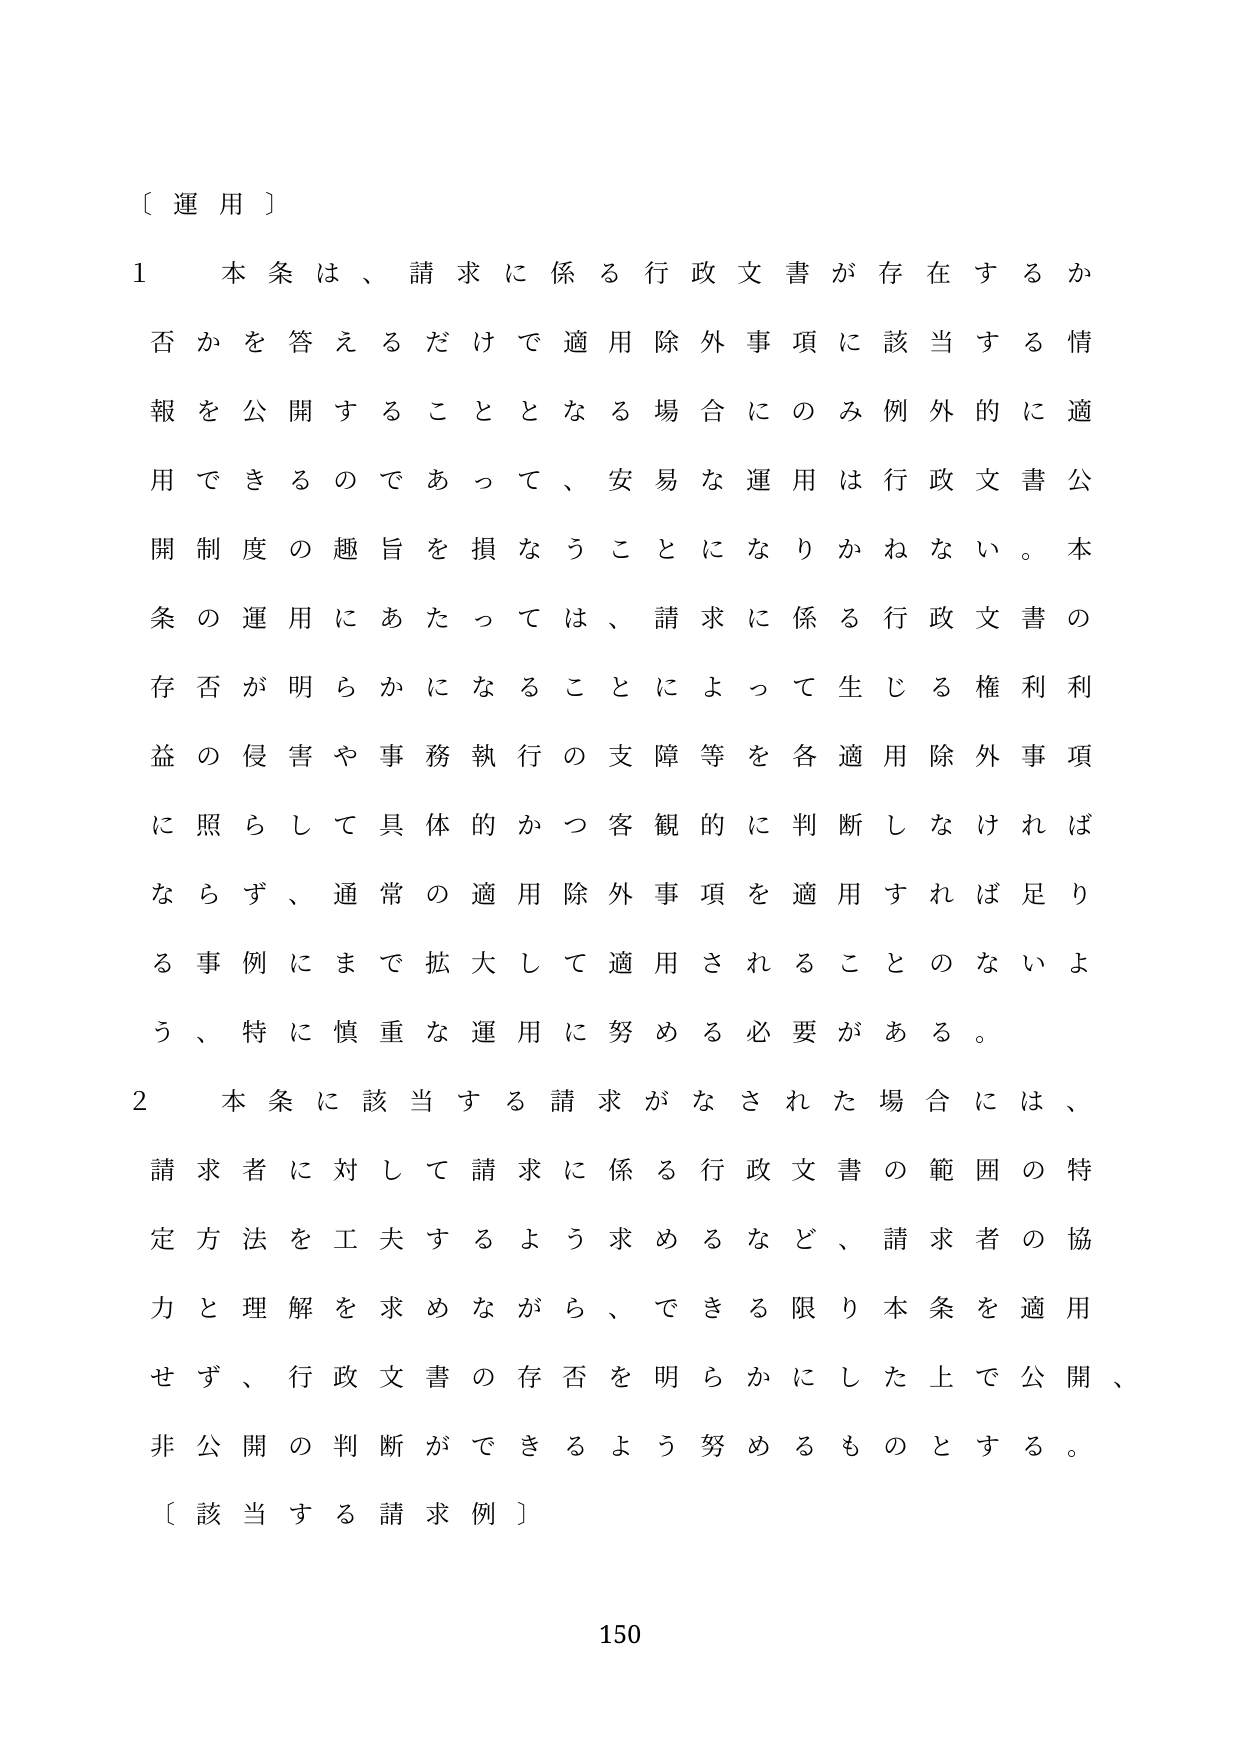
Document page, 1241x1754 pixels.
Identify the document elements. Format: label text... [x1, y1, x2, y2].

text ２ 本条に該当する請求がなされた場合には、請求者に対して請求に係る行政文書の範囲の特定方法を工夫するよう求めるなど、請求者の協力と理解を求めながら、できる限り本条を適用せず、行政文書の存否を明らかにした上で公開、非公開の判断ができるよう努めるものとする。 [127, 1065, 1113, 1479]
text 〔運用〕 [127, 168, 1113, 237]
text １ 本条は、請求に係る行政文書が存在するか否かを答えるだけで適用除外事項に該当する情報を公開することとなる場合にのみ例外的に適用できるのであって、安易な運用は行政文書公開制度の趣旨を損なうことになりかねない。本条の運用にあたっては、請求に係る行政文書の存否が明らかになることによって生じる権利利益の侵害や事務執行の支障等を各適用除外事項に照らして具体的かつ客観的に判断しなければならず、通常の適用除外事項を適用すれば足りる事例にまで拡大して適用されることのないよう、特に慎重な運用に努める必要がある。 [127, 237, 1113, 1065]
text 〔該当する請求例〕 [127, 1479, 1113, 1548]
